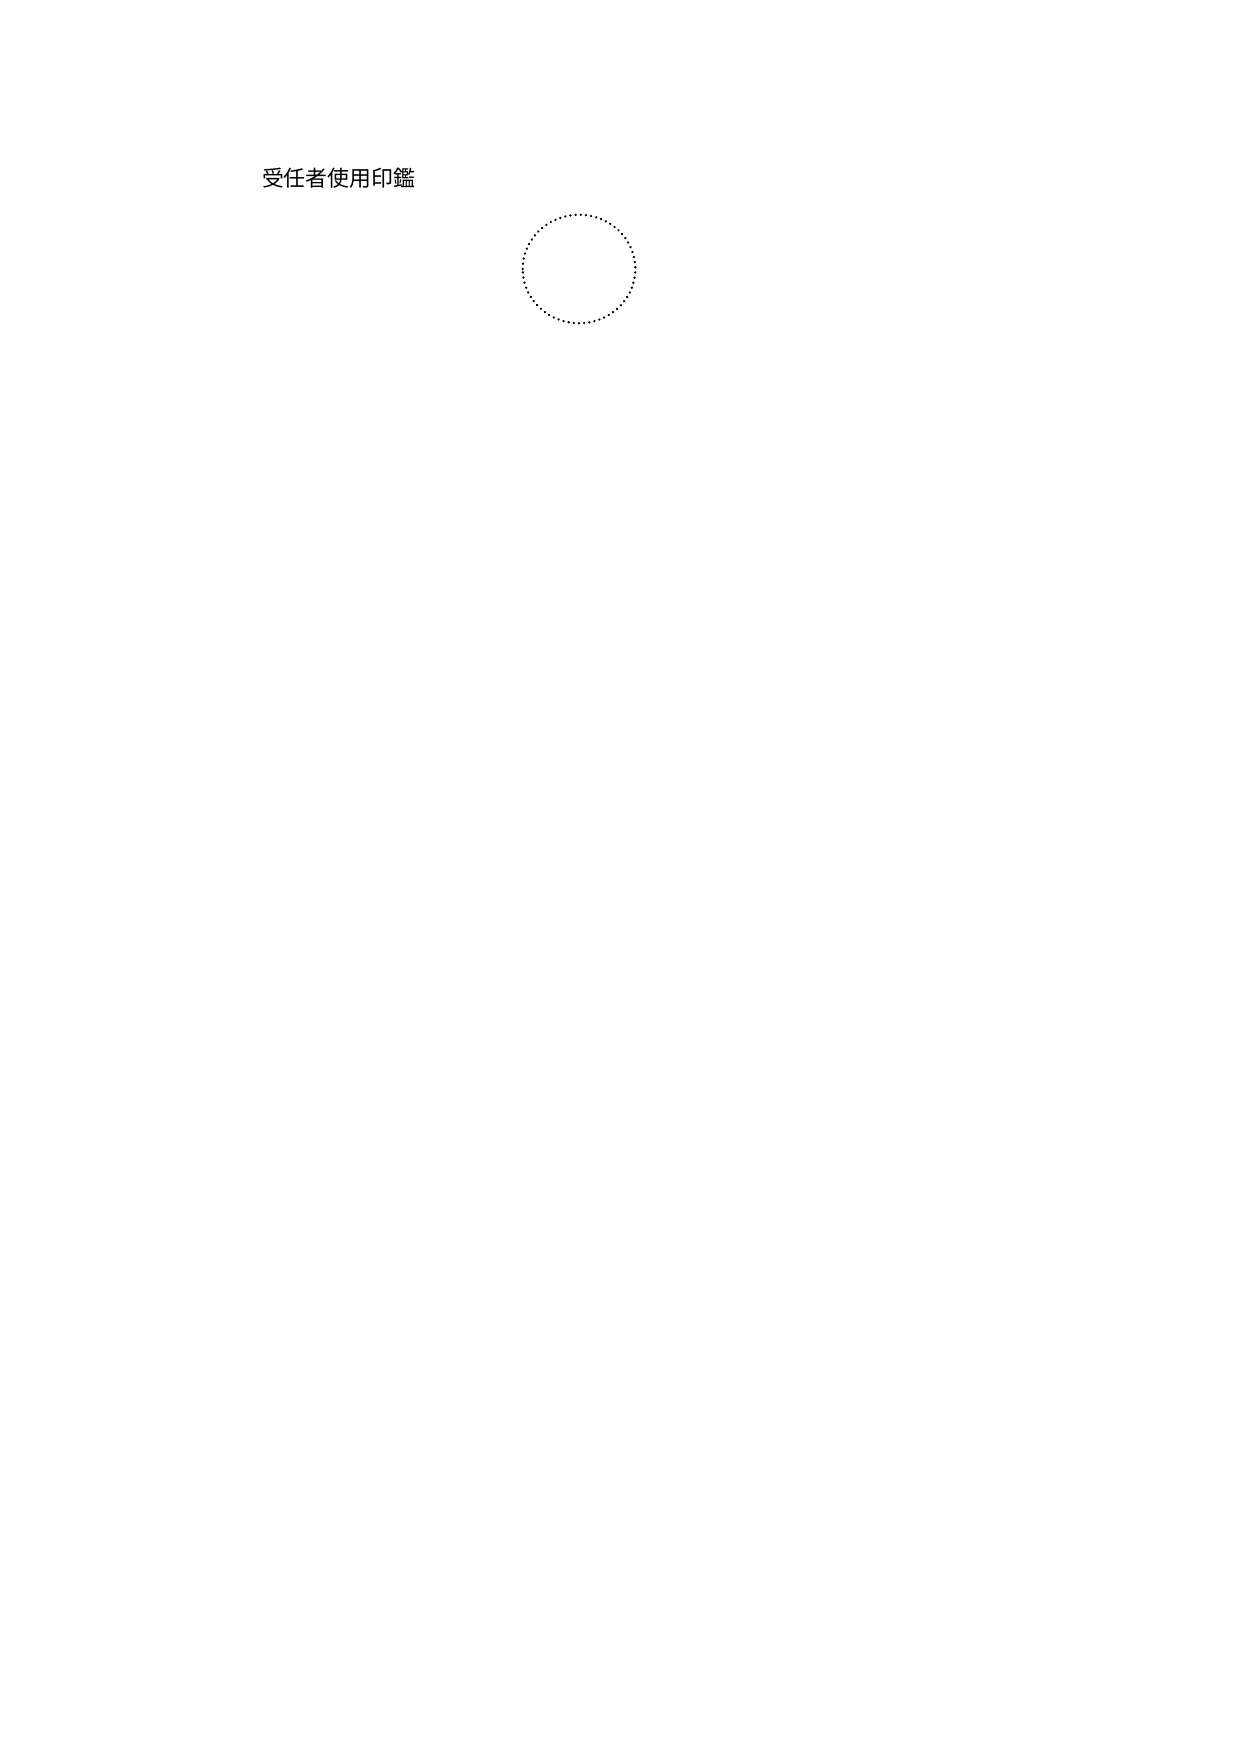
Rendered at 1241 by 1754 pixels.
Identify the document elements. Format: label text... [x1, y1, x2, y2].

text 受任者使用印鑑 [148, 147, 1092, 206]
